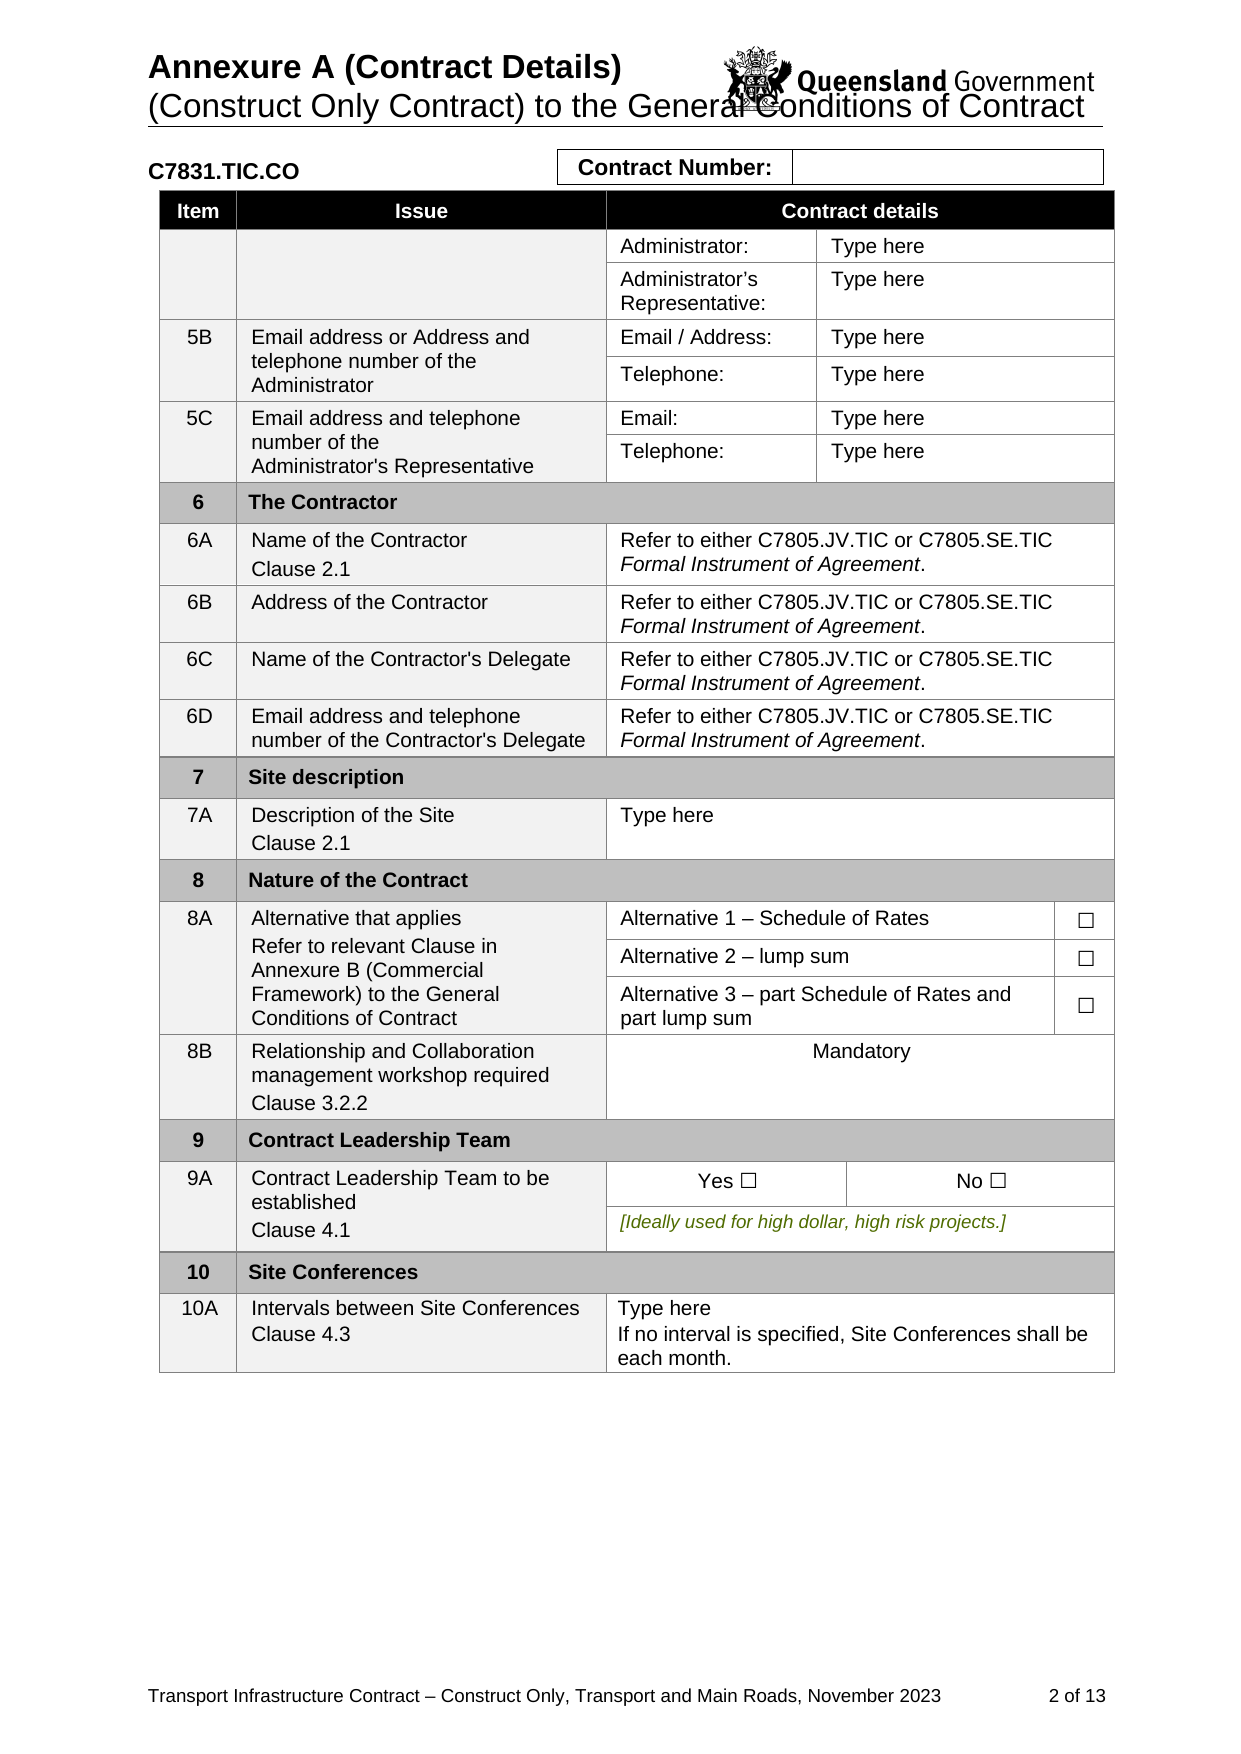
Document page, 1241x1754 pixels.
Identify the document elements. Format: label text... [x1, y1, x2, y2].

table_cell Email address and telephone number of the Administrator's Representative [237, 402, 606, 482]
table_cell Telephone: [607, 435, 816, 482]
table_cell 6 [160, 483, 236, 523]
table_header Item [160, 191, 236, 229]
table_cell Administrator’s Representative: [607, 263, 816, 319]
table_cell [237, 230, 606, 319]
table_cell 9 [160, 1120, 236, 1161]
picture [986, 101, 996, 111]
table_cell Alternative 1 – Schedule of Rates [607, 902, 1054, 938]
table_cell 8 [160, 860, 236, 901]
table_cell Description of the Site Clause 2.1 [237, 799, 606, 859]
table_header Contract details [607, 191, 1114, 229]
table_cell Yes [607, 1162, 846, 1206]
picture [783, 101, 793, 111]
table_header Issue [237, 191, 606, 229]
picture [723, 101, 732, 107]
table_cell Type here [817, 435, 1114, 482]
table_cell The Contractor [237, 483, 1114, 523]
table_cell Type here If no interval is specified, Site Conferences shall be each month. [607, 1294, 1114, 1372]
picture [882, 101, 890, 111]
table_cell Mandatory [607, 1035, 1114, 1119]
table_cell Refer to either C7805.JV.TIC or C7805.SE.TIC Formal Instrument of Agreement. [607, 643, 1114, 699]
table_cell Email address or Address and telephone number of the Administrator [237, 320, 606, 401]
table_cell Name of the Contractor Clause 2.1 [237, 524, 606, 584]
picture [862, 101, 872, 111]
table_cell 10A [160, 1294, 236, 1372]
table_cell Refer to either C7805.JV.TIC or C7805.SE.TIC Formal Instrument of Agreement. [607, 524, 1114, 584]
table_cell 5A [160, 230, 236, 319]
table_cell 9A [160, 1162, 236, 1251]
table_cell Type here [817, 320, 1114, 356]
table_cell 6D [160, 700, 236, 756]
table_cell 6C [160, 643, 236, 699]
table_cell 8B [160, 1035, 236, 1119]
table_cell 8A [160, 902, 236, 1034]
table_cell Site Conferences [237, 1253, 1114, 1293]
picture [925, 101, 935, 111]
table_cell Alternative that applies Refer to relevant Clause in Annexure B (Commercial Framework) to the General Conditions of Contract [237, 902, 606, 1034]
table_cell Email: [607, 402, 816, 434]
table_cell 5C [160, 402, 236, 482]
table_cell Administrator: [607, 230, 816, 262]
picture [723, 46, 1095, 111]
table_cell Type here [817, 263, 1114, 319]
table_cell Email address and telephone number of the Contractor's Delegate [237, 700, 606, 756]
table_cell Address of the Contractor [237, 586, 606, 642]
table_cell Relationship and Collaboration management workshop required Clause 3.2.2 [237, 1035, 606, 1119]
table_cell Email / Address: [607, 320, 816, 356]
table_cell Contract Leadership Team [237, 1120, 1114, 1161]
table_cell Name of the Contractor's Delegate [237, 643, 606, 699]
table_cell Contract Leadership Team to be established Clause 4.1 [237, 1162, 606, 1251]
picture [802, 101, 810, 111]
table_cell Refer to either C7805.JV.TIC or C7805.SE.TIC Formal Instrument of Agreement. [607, 586, 1114, 642]
table_cell 6B [160, 586, 236, 642]
table_cell Alternative 3 – part Schedule of Rates and part lump sum [607, 977, 1054, 1034]
table_cell [Ideally used for high dollar, high risk projects.] [607, 1207, 1114, 1251]
table_cell Refer to either C7805.JV.TIC or C7805.SE.TIC Formal Instrument of Agreement. [607, 700, 1114, 756]
table_cell 7A [160, 799, 236, 859]
table_cell 10 [160, 1253, 236, 1293]
picture [820, 101, 829, 111]
table_cell Type here [817, 402, 1114, 434]
table_cell 5B [160, 320, 236, 401]
picture [1006, 101, 1014, 111]
table_cell No [847, 1162, 1114, 1206]
table_cell Intervals between Site Conferences Clause 4.3 [237, 1294, 606, 1372]
table_cell Type here [607, 799, 1114, 859]
table_cell Nature of the Contract [237, 860, 1114, 901]
table_cell 6A [160, 524, 236, 584]
table_cell Site description [237, 758, 1114, 798]
table_cell Type here [817, 230, 1114, 262]
table_cell Type here [817, 357, 1114, 401]
table_cell 7 [160, 758, 236, 798]
table_cell Alternative 2 – lump sum [607, 940, 1054, 976]
table_cell Telephone: [607, 357, 816, 401]
